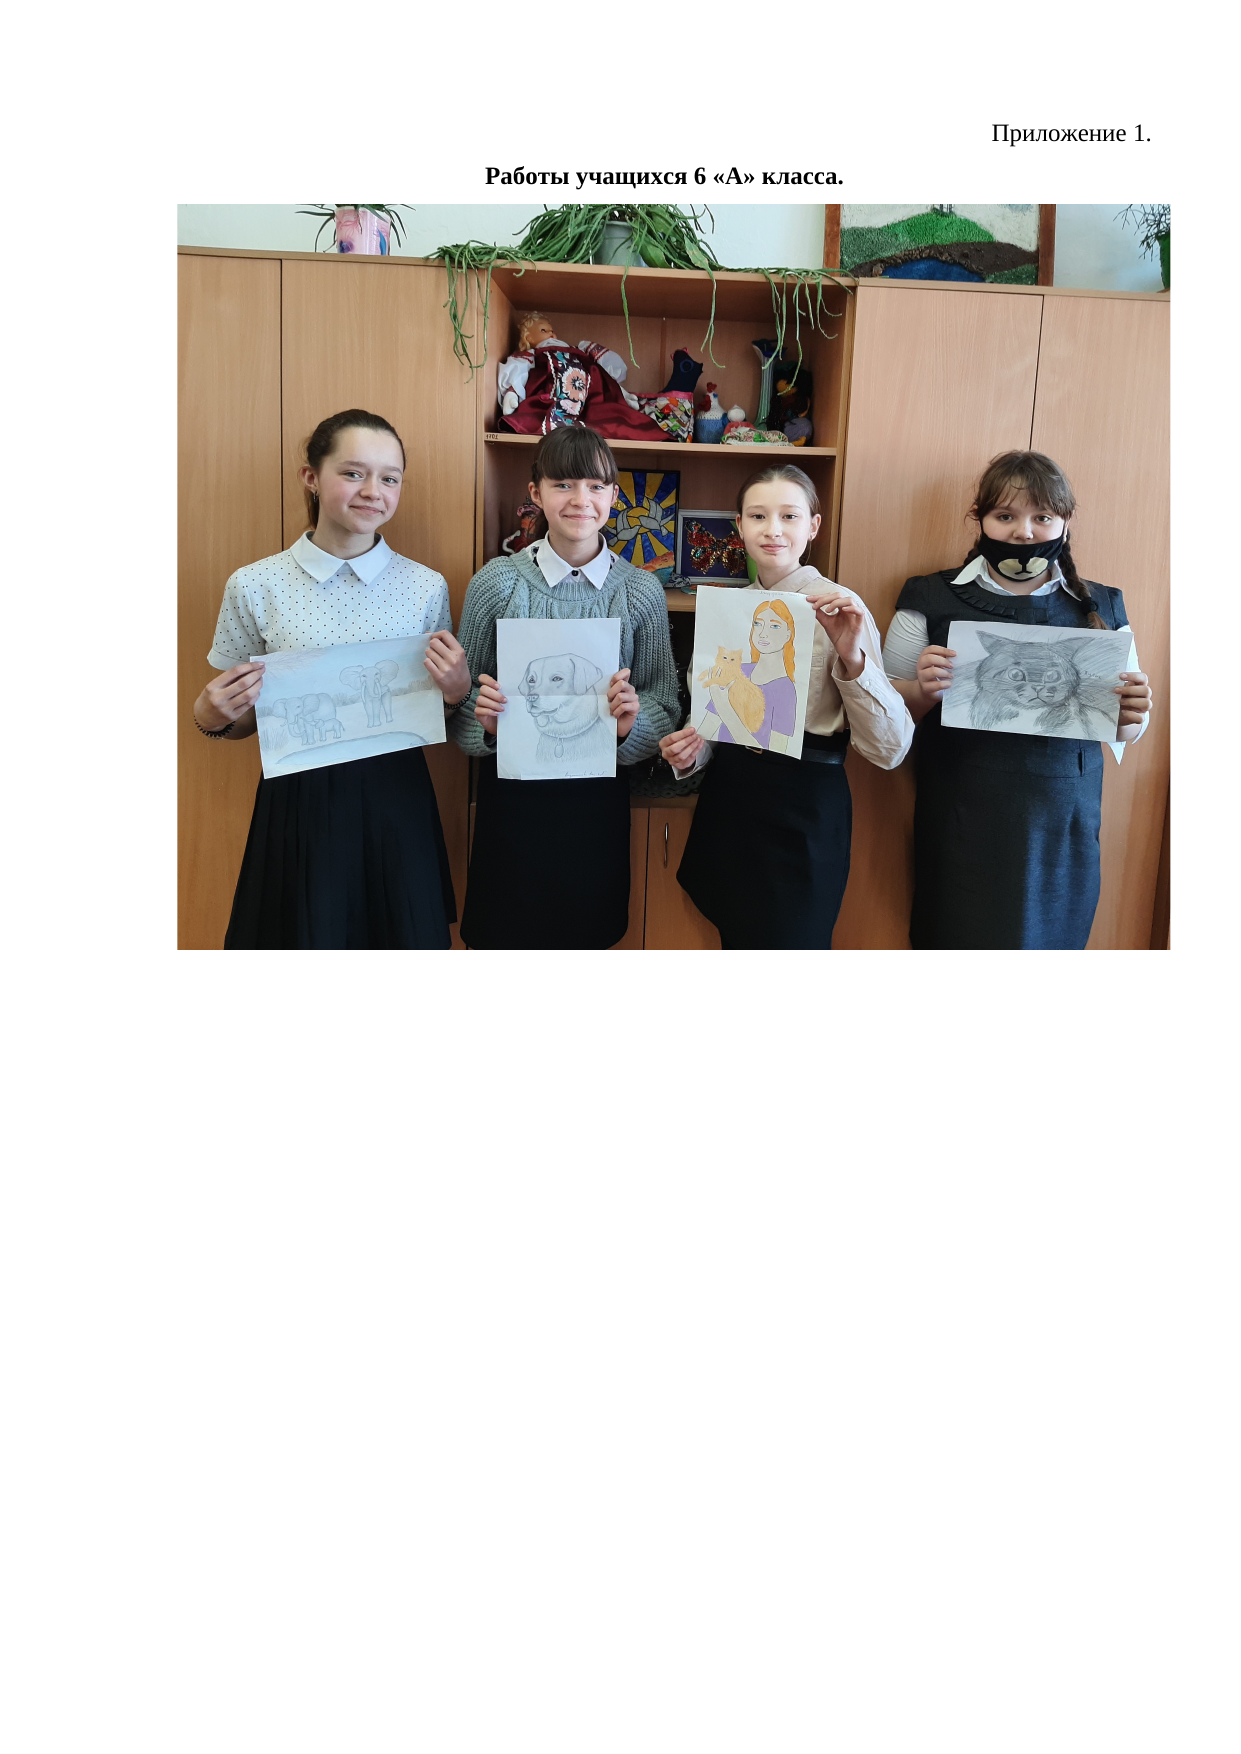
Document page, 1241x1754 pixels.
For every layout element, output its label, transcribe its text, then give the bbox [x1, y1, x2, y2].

text Приложение 1. [177, 118, 1152, 147]
text Работы учащихся 6 «А» класса. [177, 161, 1152, 190]
picture [177, 204, 1171, 950]
